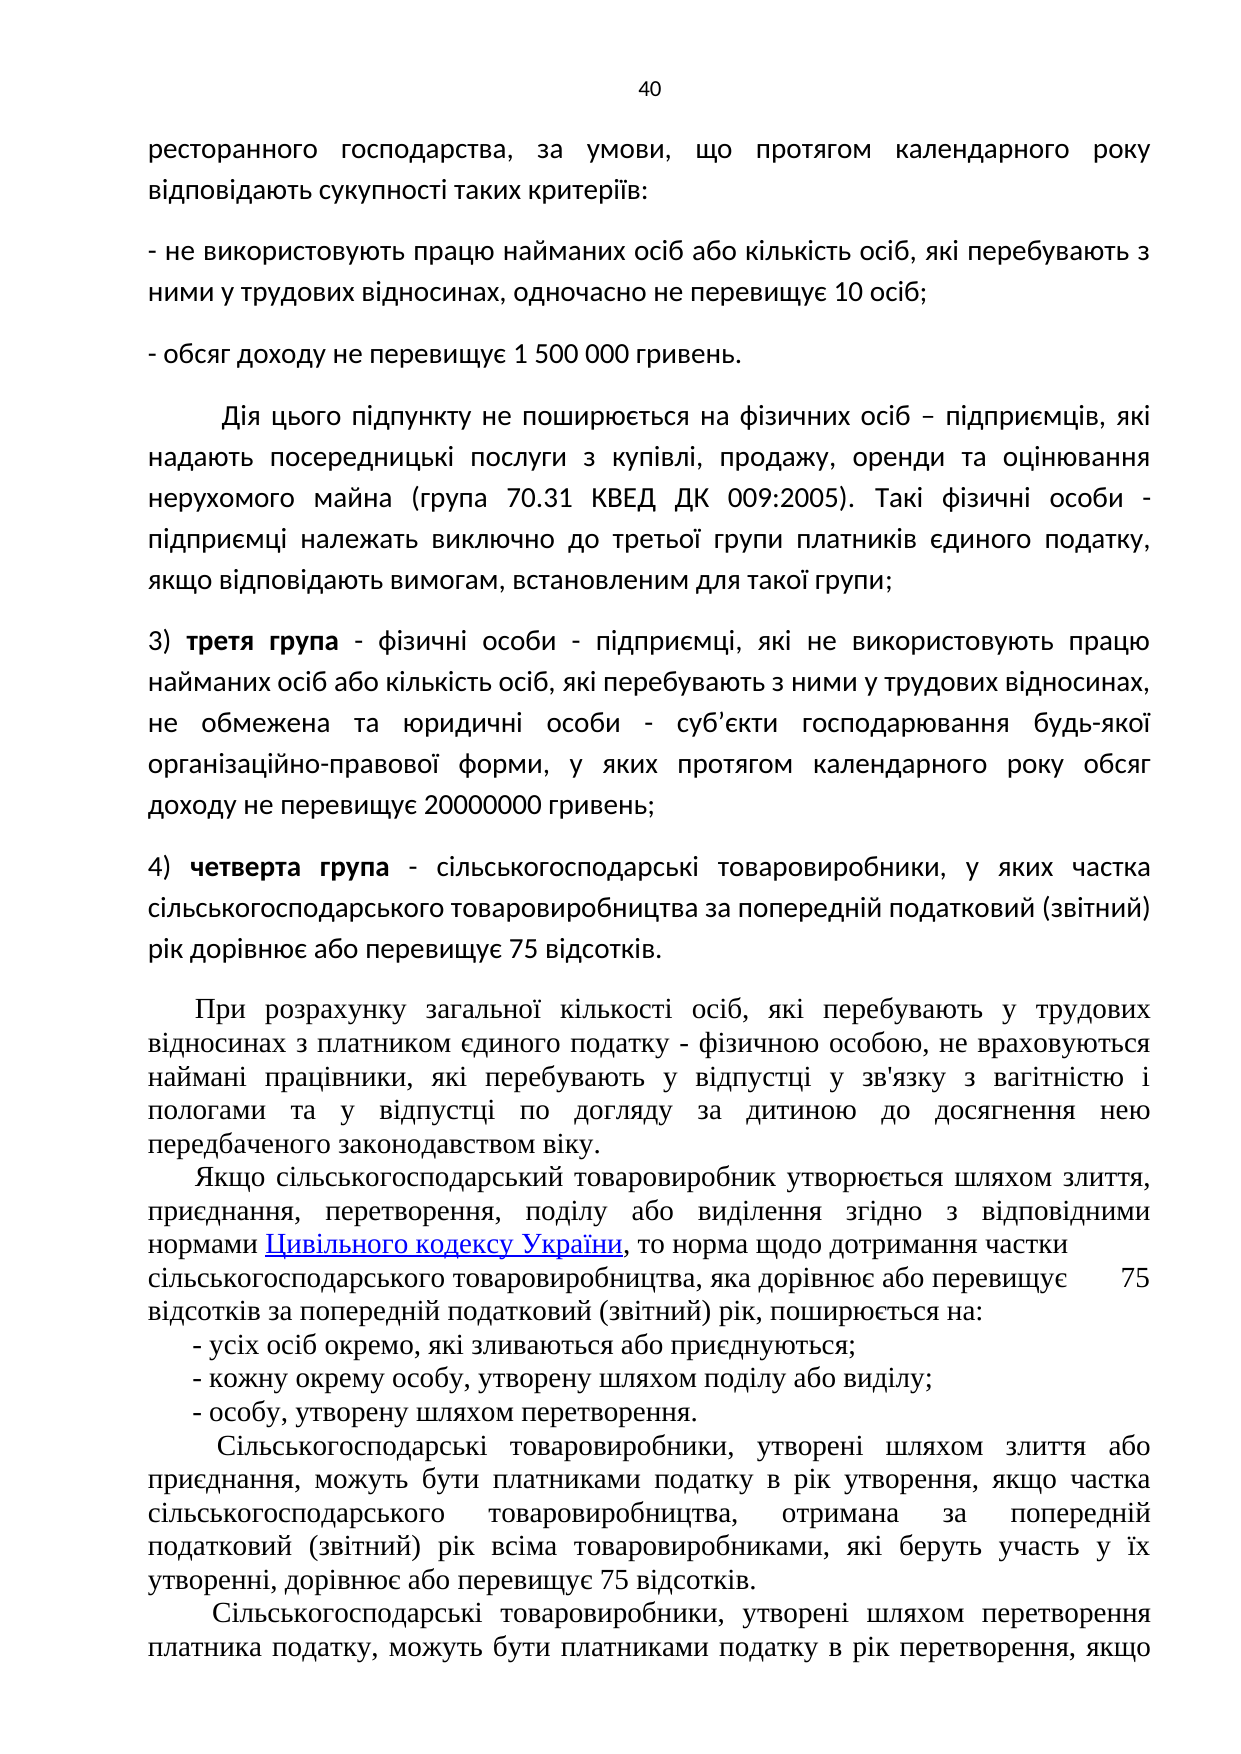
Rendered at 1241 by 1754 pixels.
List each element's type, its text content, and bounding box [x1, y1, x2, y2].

text Якщо сільськогосподарський товаровиробник утворюється шляхом злиття, приєднання, перетворення, поділу або виділення згідно з відповідними нормами Цивільного кодексу України, то норма щодо дотримання частки [148, 1159, 1152, 1260]
text - не використовують працю найманих осіб або кількість осіб, які перебувають з ними у трудових відносинах, одночасно не перевищує 10 осіб; [148, 232, 1152, 309]
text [148, 1595, 1152, 1662]
text - обсяг доходу не перевищує 1 500 000 гривень. [148, 335, 1152, 371]
text Дія цього підпункту не поширюється на фізичних осіб – підприємців, які надають посередницькі послуги з купівлі, продажу, оренди та оцінювання нерухомого майна (група 70.31 КВЕД ДК 009:2005). Такі фізичні особи - підприємці належать виключно до третьої групи платників єдиного податку, якщо відповідають вимогам, встановленим для такої групи; [148, 397, 1152, 596]
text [148, 130, 1152, 206]
text - усіх осіб окремо, які зливаються або приєднуються; [148, 1327, 1152, 1361]
text При розрахунку загальної кількості осіб, які перебувають у трудових відносинах з платником єдиного податку - фізичною особою, не враховуються наймані працівники, які перебувають у відпустці у зв'язку з вагітністю і пологами та у відпустці по догляду за дитиною до досягнення нею передбаченого законодавством віку. [148, 992, 1152, 1159]
text 3) третя група - фізичні особи - підприємці, які не використовують працю найманих осіб або кількість осіб, які перебувають з ними у трудових відносинах, не обмежена та юридичні особи - суб’єкти господарювання будь-якої організаційно-правової форми, у яких протягом календарного року обсяг доходу не перевищує 20000000 гривень; [148, 622, 1152, 822]
text 4) четверта група - сільськогосподарські товаровиробники, у яких частка сільськогосподарського товаровиробництва за попередній податковий (звітний) рік дорівнює або перевищує 75 відсотків. [148, 848, 1152, 966]
text - кожну окрему особу, утворену шляхом поділу або виділу; [148, 1361, 1152, 1394]
text - особу, утворену шляхом перетворення. [148, 1394, 1152, 1428]
text сільськогосподарського товаровиробництва, яка дорівнює або перевищує 75 відсотків за попередній податковий (звітний) рік, поширюється на: [148, 1260, 1152, 1327]
text Сільськогосподарські товаровиробники, утворені шляхом злиття або приєднання, можуть бути платниками податку в рік утворення, якщо частка сільськогосподарського товаровиробництва, отримана за попередній податковий (звітний) рік всіма товаровиробниками, які беруть участь у їх утворенні, дорівнює або перевищує 75 відсотків. [148, 1428, 1152, 1595]
